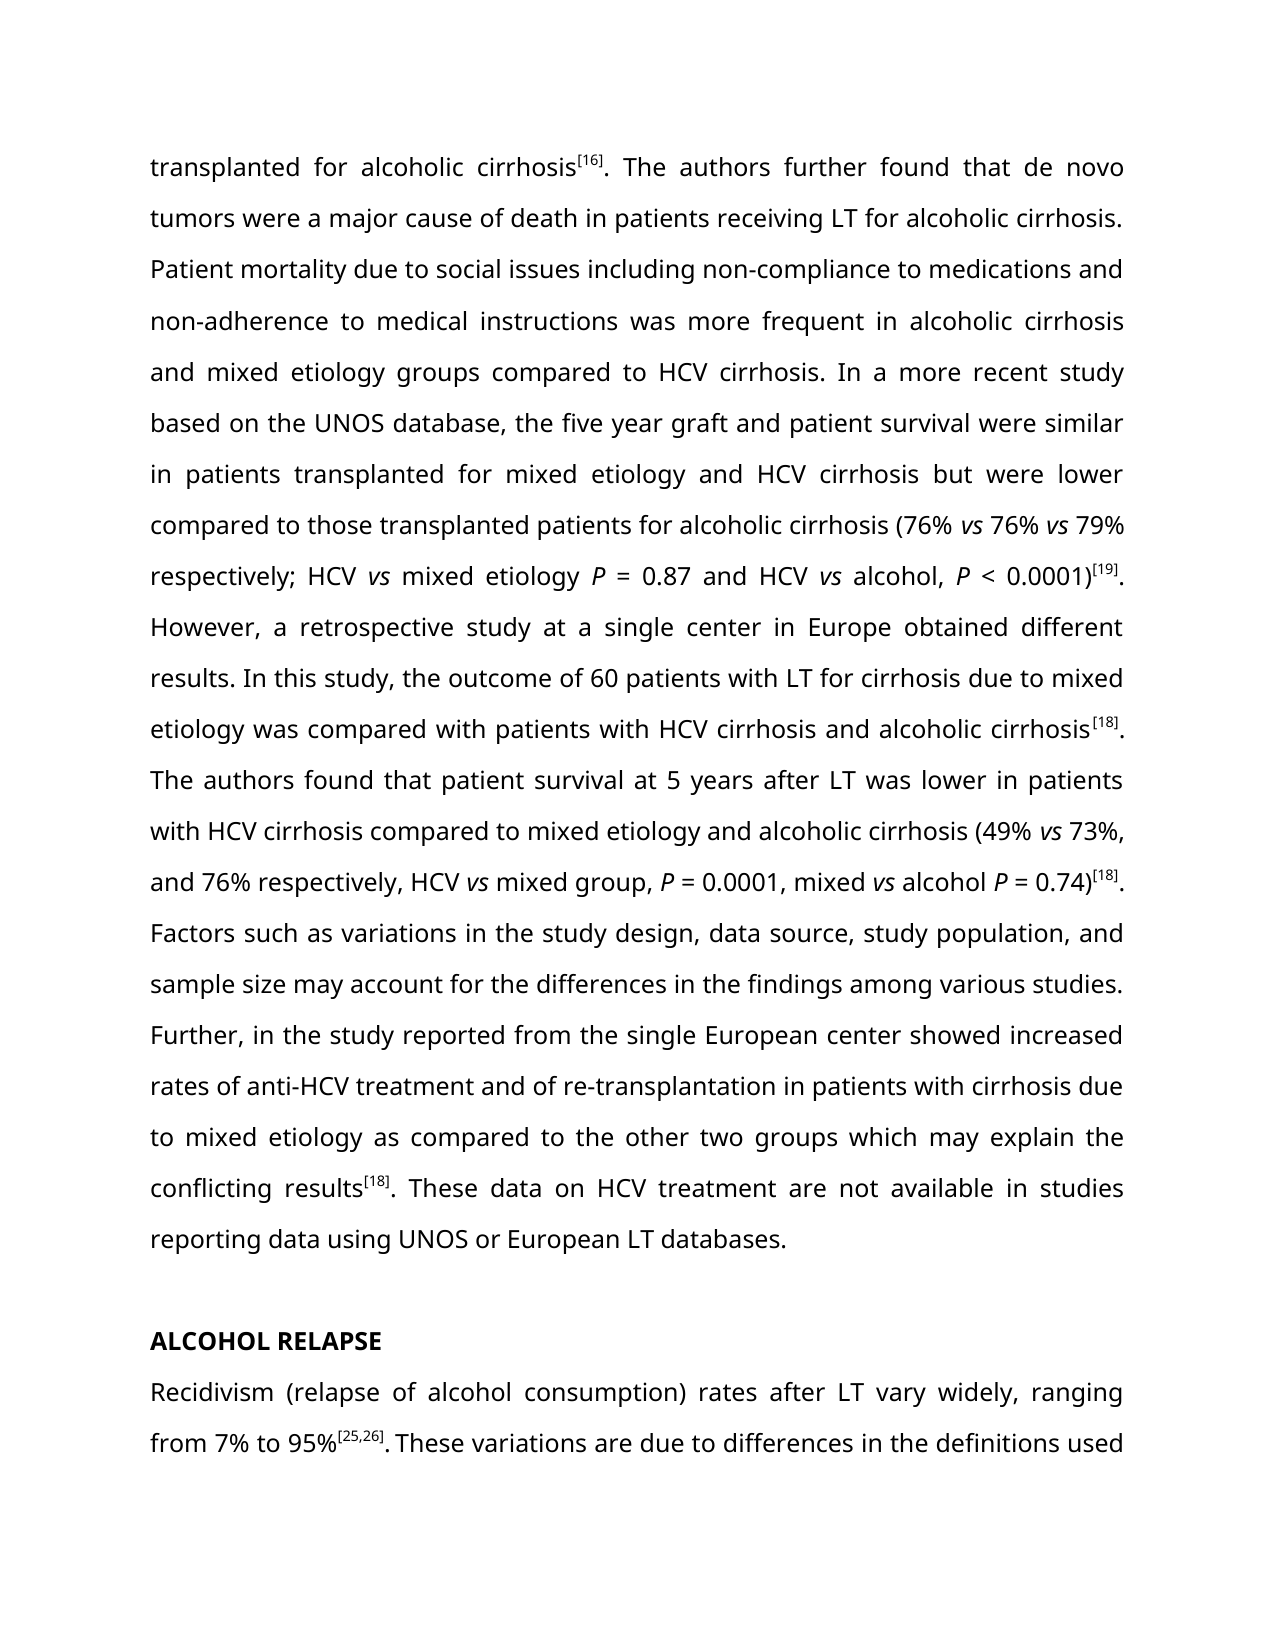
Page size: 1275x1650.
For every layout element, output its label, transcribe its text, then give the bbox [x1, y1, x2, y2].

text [150, 150, 1125, 1256]
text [150, 1375, 1125, 1460]
text ALCOHOL RELAPSE [150, 1324, 1125, 1358]
